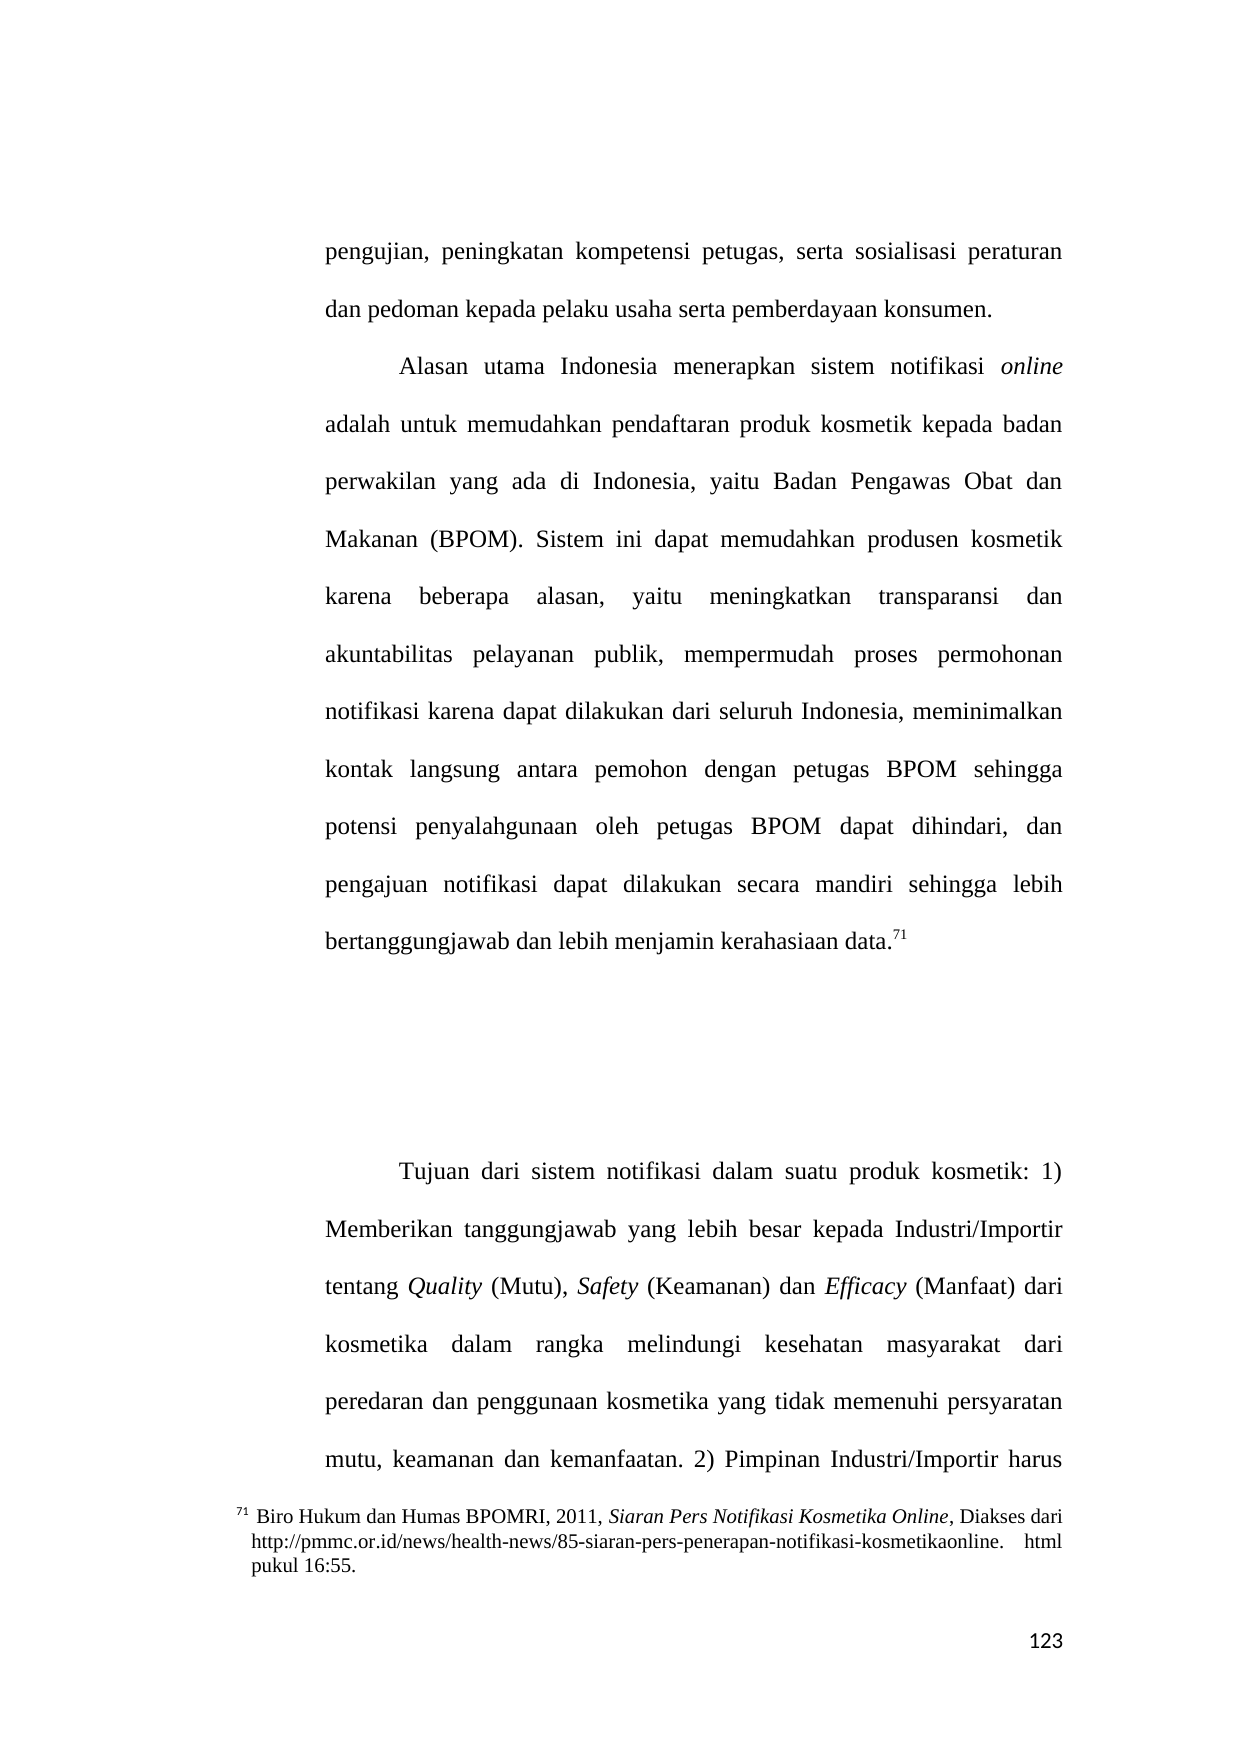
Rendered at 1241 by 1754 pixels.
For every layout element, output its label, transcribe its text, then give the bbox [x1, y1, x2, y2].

list Alasan utama Indonesia menerapkan sistem notifikasi online adalah untuk memudahkan pendaftaran produk kosmetik kepada badan perwakilan yang ada di Indonesia, yaitu Badan Pengawas Obat dan Makanan (BPOM). Sistem ini dapat memudahkan produsen kosmetik karena beberapa alasan, yaitu meningkatkan transparansi dan akuntabilitas pelayanan publik, mempermudah proses permohonan notifikasi karena dapat dilakukan dari seluruh Indonesia, meminimalkan kontak langsung antara pemohon dengan petugas BPOM sehingga potensi penyalahgunaan oleh petugas BPOM dapat dihindari, dan pengajuan notifikasi dapat dilakukan secara mandiri sehingga lebih bertanggungjawab dan lebih menjamin kerahasiaan data. [325, 351, 1063, 955]
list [325, 1156, 1063, 1472]
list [325, 236, 1063, 322]
